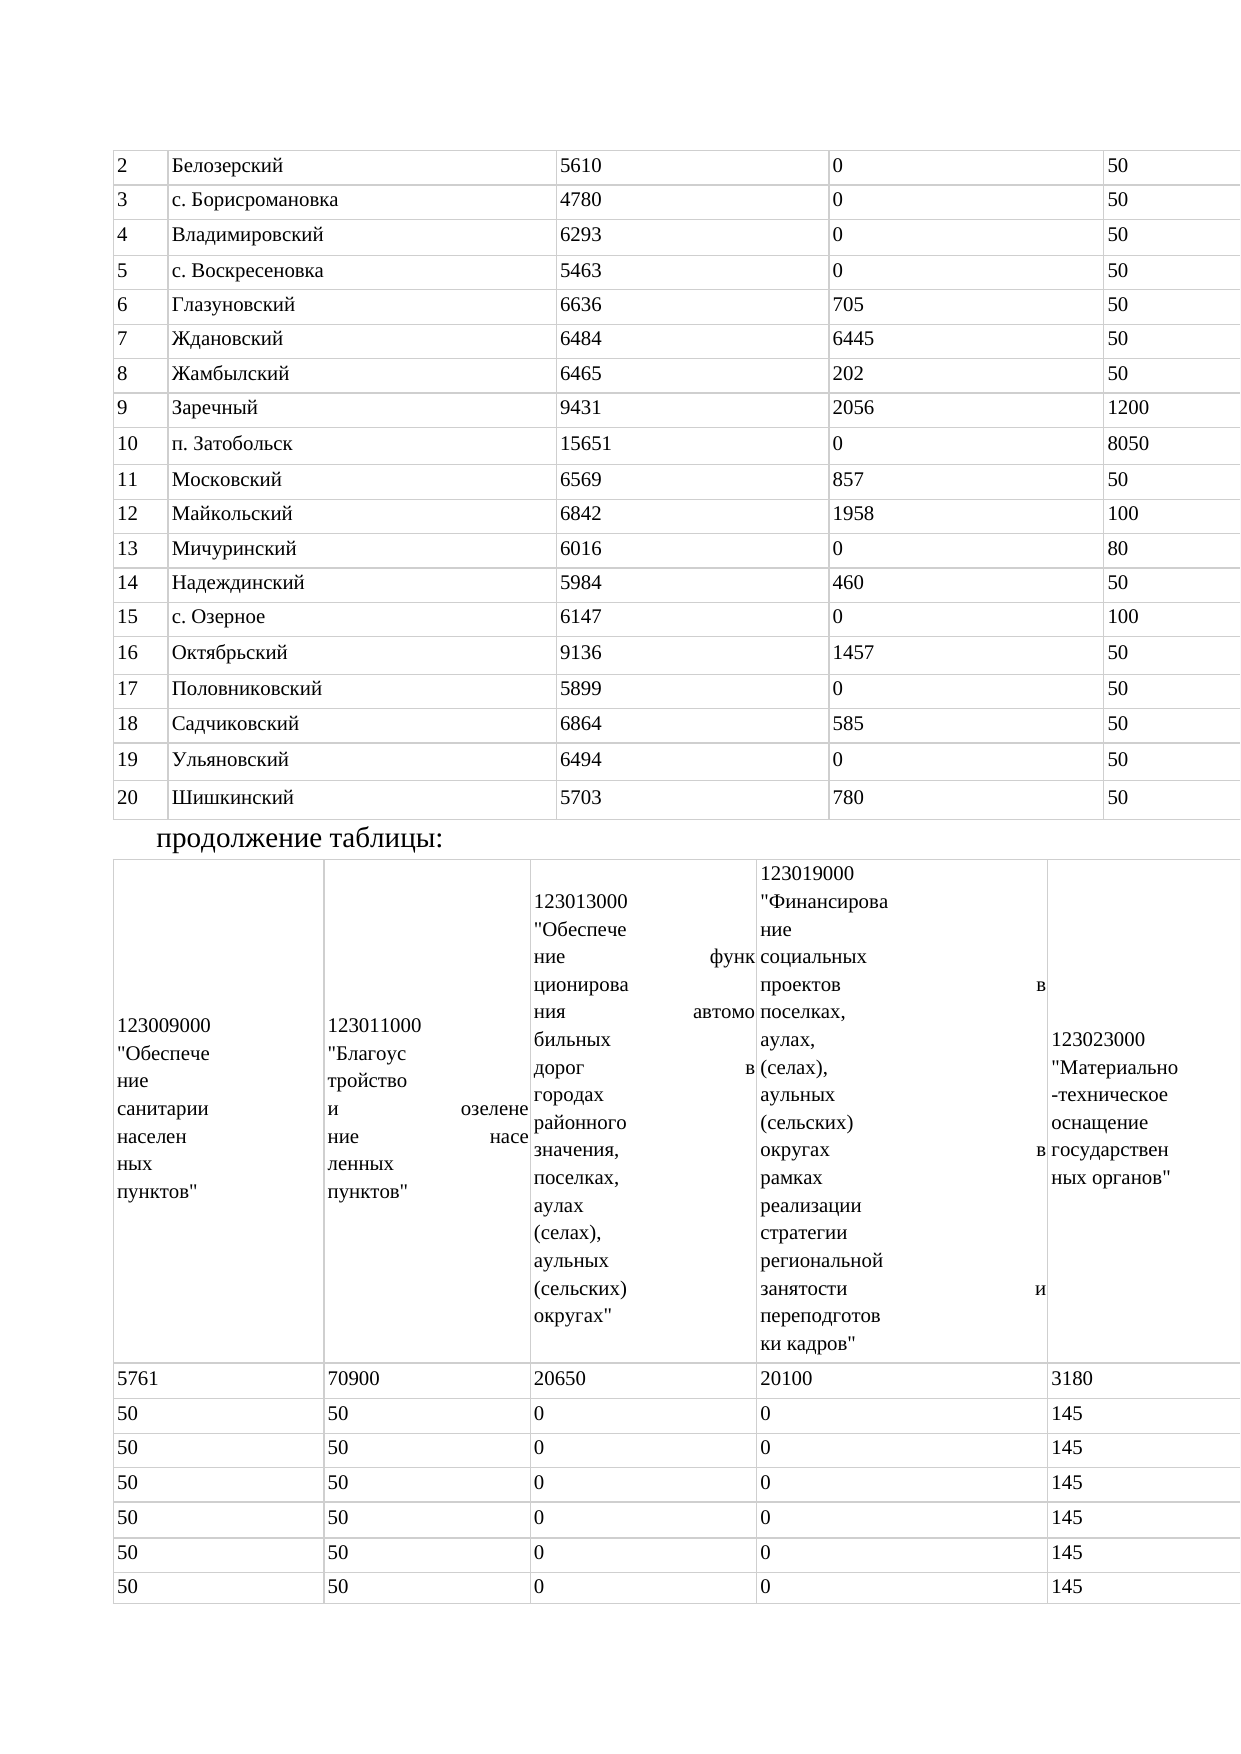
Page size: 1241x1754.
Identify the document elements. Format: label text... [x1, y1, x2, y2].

table_cell 15 [114, 603, 167, 636]
table_cell Майкольский [169, 500, 556, 533]
table_cell 5463 [557, 256, 828, 289]
table_cell с. Борисромановка [169, 186, 556, 219]
table_cell 20 [114, 781, 167, 819]
table_cell 9136 [557, 637, 828, 673]
table_cell 5 [114, 256, 167, 289]
table_cell Жамбылский [169, 359, 556, 392]
table_cell 2056 [830, 394, 1103, 427]
table_cell Надеждинский [169, 569, 556, 602]
table_cell 50 [114, 1573, 323, 1603]
table_cell 6494 [557, 744, 828, 780]
table_cell 0 [830, 151, 1103, 184]
table_cell 5899 [557, 675, 828, 708]
table_cell 1958 [830, 500, 1103, 533]
table_cell 1200 [1104, 394, 1240, 427]
table_cell 0 [830, 603, 1103, 636]
table_cell 50 [1104, 151, 1240, 184]
table_cell 145 [1048, 1573, 1240, 1603]
table_cell 0 [757, 1573, 1047, 1603]
table_cell 1457 [830, 637, 1103, 673]
table_cell Глазуновский [169, 290, 556, 323]
table_cell 9431 [557, 394, 828, 427]
table_cell Октябрьский [169, 637, 556, 673]
table_cell 50 [1104, 465, 1240, 498]
table_cell 145 [1048, 1434, 1240, 1467]
table_header 123019000 "Финансирова ние социальных проектов в поселках, аулах, (селах), аульных (сельских) округах в рамках реализации стратегии региональной занятости и переподготов ки кадров" [757, 860, 1047, 1362]
table_header 123009000 "Обеспече ние санитарии населен ных пунктов" [114, 860, 323, 1362]
table_cell 8050 [1104, 428, 1240, 464]
table_cell 50 [1104, 781, 1240, 819]
table_cell 6864 [557, 709, 828, 742]
table_cell 705 [830, 290, 1103, 323]
table_cell Московский [169, 465, 556, 498]
table_cell 7 [114, 325, 167, 358]
table_cell 3 [114, 186, 167, 219]
table_cell Половниковский [169, 675, 556, 708]
table_cell 100 [1104, 500, 1240, 533]
table_cell Владимировский [169, 220, 556, 255]
table_cell 50 [325, 1573, 530, 1603]
table_cell 50 [1104, 256, 1240, 289]
table_cell 145 [1048, 1468, 1240, 1501]
table_cell 19 [114, 744, 167, 780]
table_header 123023000 "Материально -техническое оснащение государствен ных органов" [1048, 860, 1240, 1362]
table_cell 0 [531, 1539, 756, 1572]
table_cell 0 [531, 1399, 756, 1432]
table_cell 0 [757, 1539, 1047, 1572]
table_cell 0 [830, 220, 1103, 255]
table_cell Ульяновский [169, 744, 556, 780]
table_cell 6 [114, 290, 167, 323]
table_cell 50 [325, 1468, 530, 1501]
table_cell 100 [1104, 603, 1240, 636]
table_cell 0 [757, 1399, 1047, 1432]
table_cell 50 [114, 1434, 323, 1467]
table_cell Белозерский [169, 151, 556, 184]
table_cell 5984 [557, 569, 828, 602]
table_cell 2 [114, 151, 167, 184]
table_cell 13 [114, 534, 167, 567]
table_cell 14 [114, 569, 167, 602]
table_cell 50 [325, 1434, 530, 1467]
table_header 123013000 "Обеспече ние функ ционирова ния автомо бильных дорог в городах районного значения, поселках, аулах (селах), аульных (сельских) округах" [531, 860, 756, 1362]
table_cell 145 [1048, 1503, 1240, 1537]
table_cell 0 [531, 1503, 756, 1537]
table_cell 70900 [325, 1364, 530, 1398]
table_cell 6465 [557, 359, 828, 392]
table_cell 50 [1104, 186, 1240, 219]
table_cell 80 [1104, 534, 1240, 567]
table_cell 50 [114, 1503, 323, 1537]
table_cell 12 [114, 500, 167, 533]
table_cell с. Воскресеновка [169, 256, 556, 289]
table_cell 0 [531, 1434, 756, 1467]
text продолжение таблицы: [112, 820, 1128, 853]
table_cell 50 [325, 1503, 530, 1537]
table_cell 857 [830, 465, 1103, 498]
table_cell 0 [757, 1503, 1047, 1537]
table_cell Садчиковский [169, 709, 556, 742]
table_cell 20650 [531, 1364, 756, 1398]
table_cell 50 [1104, 637, 1240, 673]
table_cell 50 [1104, 569, 1240, 602]
table_cell 3180 [1048, 1364, 1240, 1398]
table_cell 11 [114, 465, 167, 498]
table_cell 0 [830, 256, 1103, 289]
table_cell 145 [1048, 1539, 1240, 1572]
table_cell 5703 [557, 781, 828, 819]
table_cell 8 [114, 359, 167, 392]
table_cell 0 [531, 1573, 756, 1603]
table_cell 50 [1104, 675, 1240, 708]
table_cell 9 [114, 394, 167, 427]
table_cell 780 [830, 781, 1103, 819]
table_cell 0 [830, 534, 1103, 567]
table_cell 50 [1104, 220, 1240, 255]
table_cell 4 [114, 220, 167, 255]
table_cell 0 [830, 744, 1103, 780]
table_cell Шишкинский [169, 781, 556, 819]
table_cell 6484 [557, 325, 828, 358]
table_cell 0 [830, 428, 1103, 464]
table_cell 50 [114, 1468, 323, 1501]
table_cell с. Озерное [169, 603, 556, 636]
table_cell 0 [531, 1468, 756, 1501]
table_cell 6445 [830, 325, 1103, 358]
table_cell 50 [1104, 290, 1240, 323]
table_cell 6147 [557, 603, 828, 636]
table_cell Заречный [169, 394, 556, 427]
table_cell 6293 [557, 220, 828, 255]
table_cell 50 [1104, 359, 1240, 392]
table_cell 50 [325, 1539, 530, 1572]
table_cell 50 [1104, 744, 1240, 780]
table_cell 5761 [114, 1364, 323, 1398]
table_cell 5610 [557, 151, 828, 184]
table_cell 202 [830, 359, 1103, 392]
table_cell 15651 [557, 428, 828, 464]
table_cell 17 [114, 675, 167, 708]
table_cell 0 [757, 1468, 1047, 1501]
table_cell 50 [1104, 325, 1240, 358]
table_cell 6842 [557, 500, 828, 533]
table_cell 585 [830, 709, 1103, 742]
table_header 123011000 "Благоус тройство и озелене ние насе ленных пунктов" [325, 860, 530, 1362]
table_cell 50 [325, 1399, 530, 1432]
table_cell п. Затобольск [169, 428, 556, 464]
table_cell 0 [830, 186, 1103, 219]
table_cell 0 [830, 675, 1103, 708]
table_cell 50 [1104, 709, 1240, 742]
table_cell 50 [114, 1399, 323, 1432]
table_cell 6636 [557, 290, 828, 323]
table_cell Мичуринский [169, 534, 556, 567]
table_cell 0 [757, 1434, 1047, 1467]
table_cell Ждановский [169, 325, 556, 358]
table_cell 145 [1048, 1399, 1240, 1432]
table_cell 10 [114, 428, 167, 464]
table_cell 4780 [557, 186, 828, 219]
table_cell 460 [830, 569, 1103, 602]
table_cell 6016 [557, 534, 828, 567]
table_cell 18 [114, 709, 167, 742]
table_cell 16 [114, 637, 167, 673]
table_cell 6569 [557, 465, 828, 498]
table_cell 20100 [757, 1364, 1047, 1398]
table_cell 50 [114, 1539, 323, 1572]
